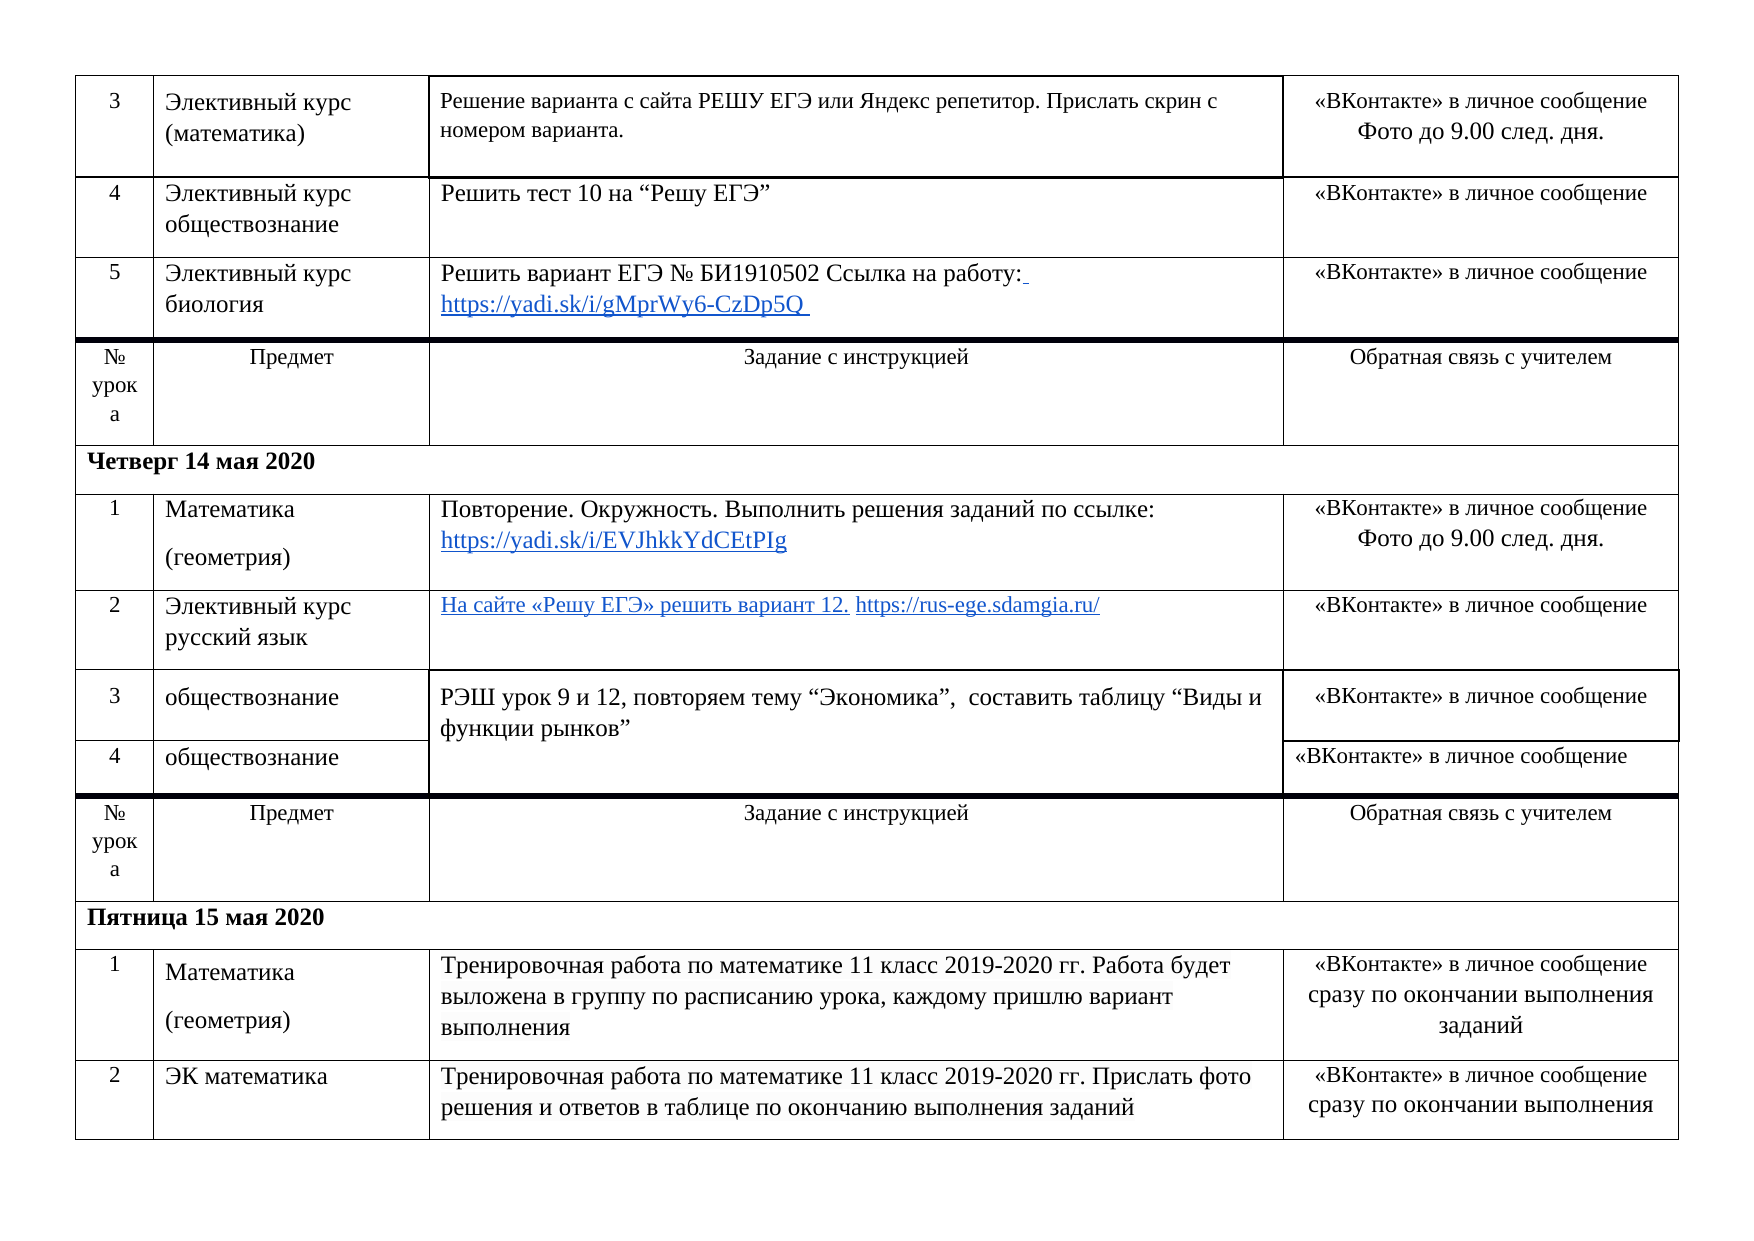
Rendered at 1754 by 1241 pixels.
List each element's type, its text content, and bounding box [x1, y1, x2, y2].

table_cell 4 [76, 741, 153, 792]
table_cell ЭК математика [154, 1061, 429, 1139]
table_cell «ВКонтакте» в личное сообщение сразу по окончании выполнения заданий [1284, 1061, 1678, 1139]
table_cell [1284, 76, 1678, 176]
table_cell обществознание [154, 741, 428, 792]
table_cell 2 [76, 591, 153, 669]
table_cell 3 [76, 76, 153, 176]
table_cell «ВКонтакте» в личное сообщение сразу по окончании выполнения заданий [1284, 950, 1678, 1060]
table_cell № урока [76, 343, 153, 445]
table_cell Решение варианта с сайта РЕШУ ЕГЭ или Яндекс репетитор. Прислать скрин с номером варианта. [430, 77, 1282, 176]
table_cell Предмет [154, 799, 429, 901]
table_cell Элективный курс русский язык [154, 591, 429, 669]
table_cell 1 [76, 495, 153, 590]
table_cell № урока [76, 799, 153, 901]
table_cell Элективный курс биология [154, 258, 429, 337]
table_cell Пятница 15 мая 2020 [76, 902, 1678, 949]
table_cell Четверг 14 мая 2020 [76, 446, 1678, 493]
table_cell «ВКонтакте» в личное сообщение [1284, 742, 1678, 792]
table_cell Решить тест 10 на “Решу ЕГЭ” [430, 179, 1283, 257]
table_cell Тренировочная работа по математике 11 класс 2019-2020 гг. Работа будет выложена в группу по расписанию урока, каждому пришлю вариант выполнения [430, 950, 1283, 1060]
table_cell Обратная связь с учителем [1284, 799, 1678, 901]
table_cell «ВКонтакте» в личное сообщение [1284, 178, 1678, 257]
table_cell 3 [76, 670, 153, 740]
table_cell Задание с инструкцией [430, 343, 1283, 445]
table_cell 1 [76, 950, 153, 1060]
table_cell «ВКонтакте» в личное сообщение [1284, 671, 1678, 740]
table_cell «ВКонтакте» в личное сообщение [1284, 591, 1678, 669]
table_cell Задание с инструкцией [430, 799, 1283, 901]
table_cell Тренировочная работа по математике 11 класс 2019-2020 гг. Прислать фото решения и ответов в таблице по окончанию выполнения заданий [430, 1061, 1283, 1139]
table_cell Элективный курс обществознание [154, 178, 429, 257]
table_cell Математика (геометрия) [154, 950, 429, 1060]
table_cell «ВКонтакте» в личное сообщение [1284, 258, 1678, 337]
table_cell «ВКонтакте» в личное сообщение Фото до 9.00 след. дня. [1284, 495, 1678, 590]
table_cell обществознание [154, 670, 428, 740]
table_cell 2 [76, 1061, 153, 1139]
table_cell 5 [76, 258, 153, 337]
table_cell 4 [76, 178, 153, 257]
table_cell На сайте «Решу ЕГЭ» решить вариант 12. https://rus-ege.sdamgia.ru/ [430, 591, 1283, 669]
table_cell Элективный курс (математика) [154, 76, 428, 176]
table_cell Решить вариант ЕГЭ № БИ1910502 Ссылка на работу: https://yadi.sk/i/gMprWy6-CzDp5Q [430, 258, 1283, 337]
table_cell Повторение. Окружность. Выполнить решения заданий по ссылке: https://yadi.sk/i/EVJhkkYdCEtPIg [430, 495, 1283, 590]
table_cell Предмет [154, 343, 429, 445]
table_cell РЭШ урок 9 и 12, повторяем тему “Экономика”, составить таблицу “Виды и функции рынков” [430, 671, 1282, 792]
table_cell Обратная связь с учителем [1284, 343, 1678, 445]
table_cell Математика (геометрия) [154, 495, 429, 590]
